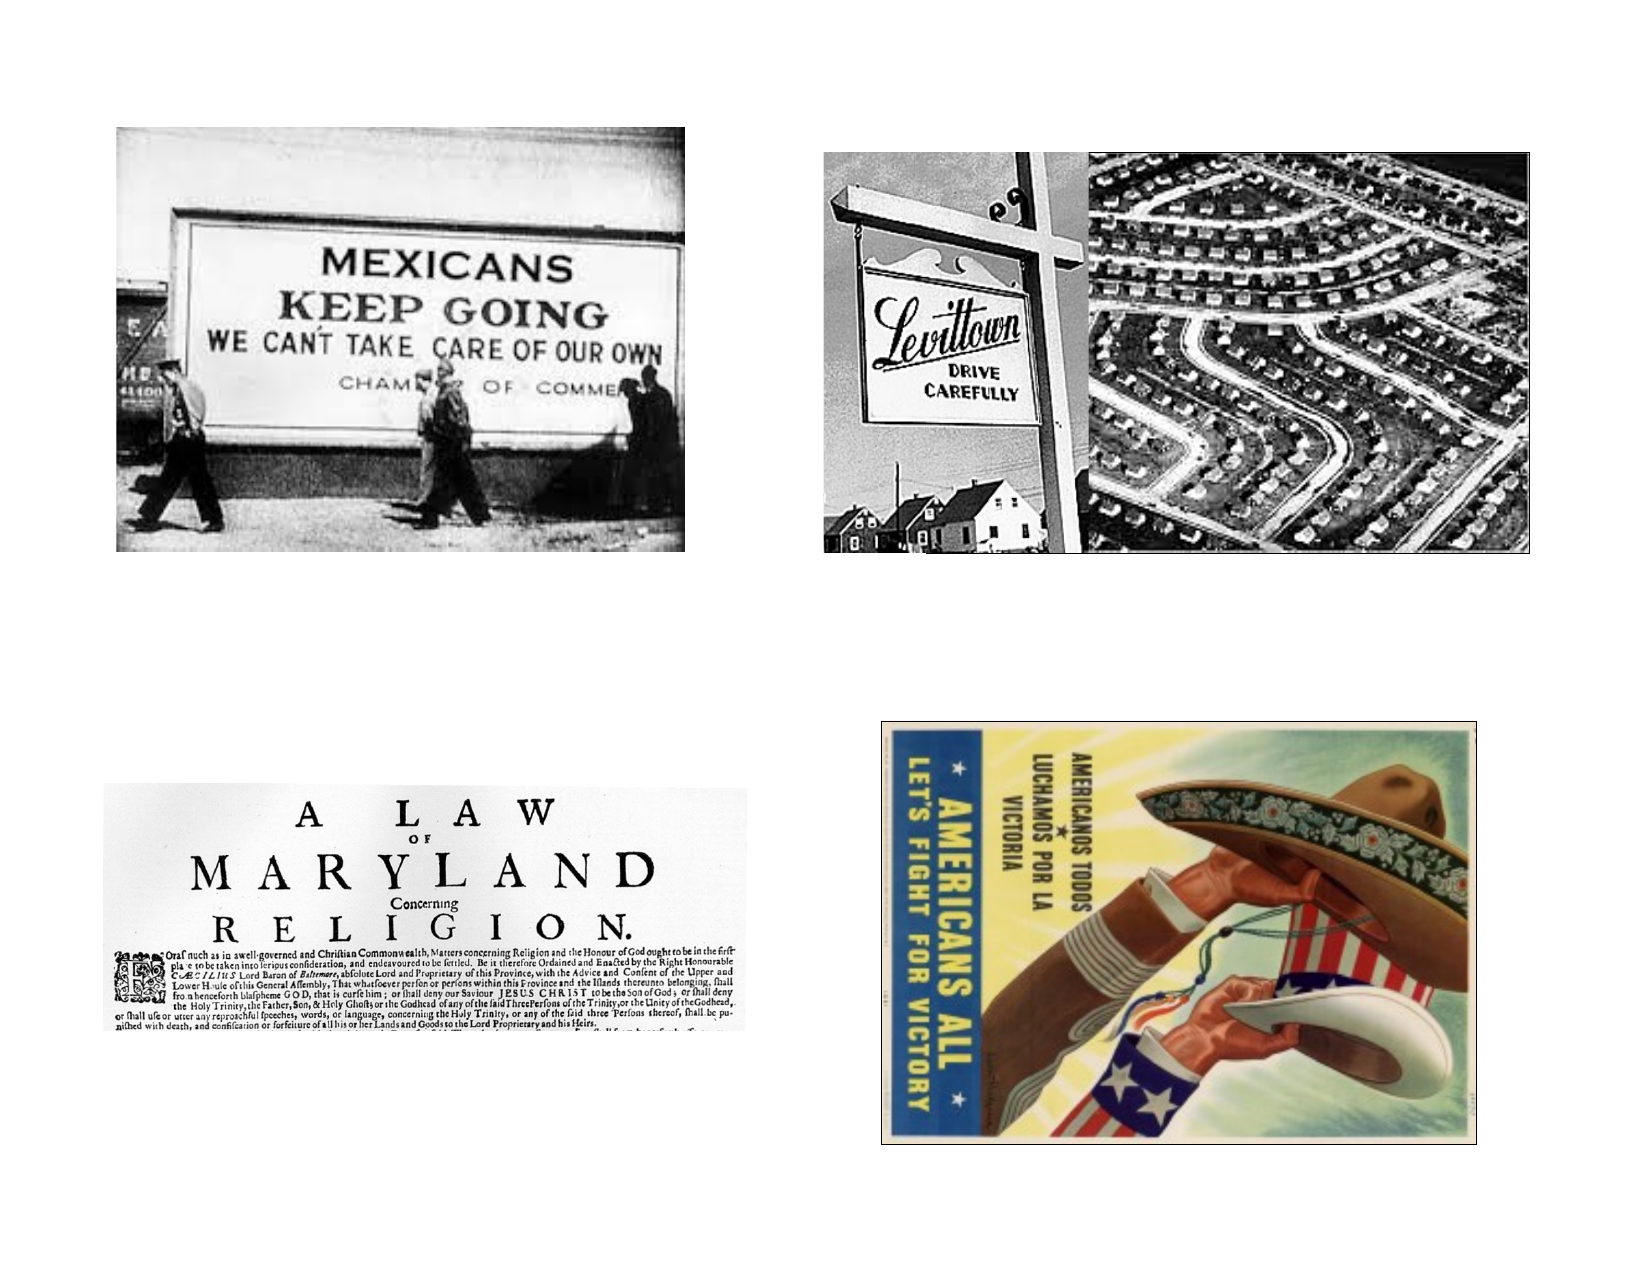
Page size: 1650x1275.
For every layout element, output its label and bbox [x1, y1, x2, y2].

picture [102, 783, 748, 1031]
picture [883, 722, 1476, 1144]
picture [823, 152, 1529, 553]
picture [116, 127, 685, 552]
